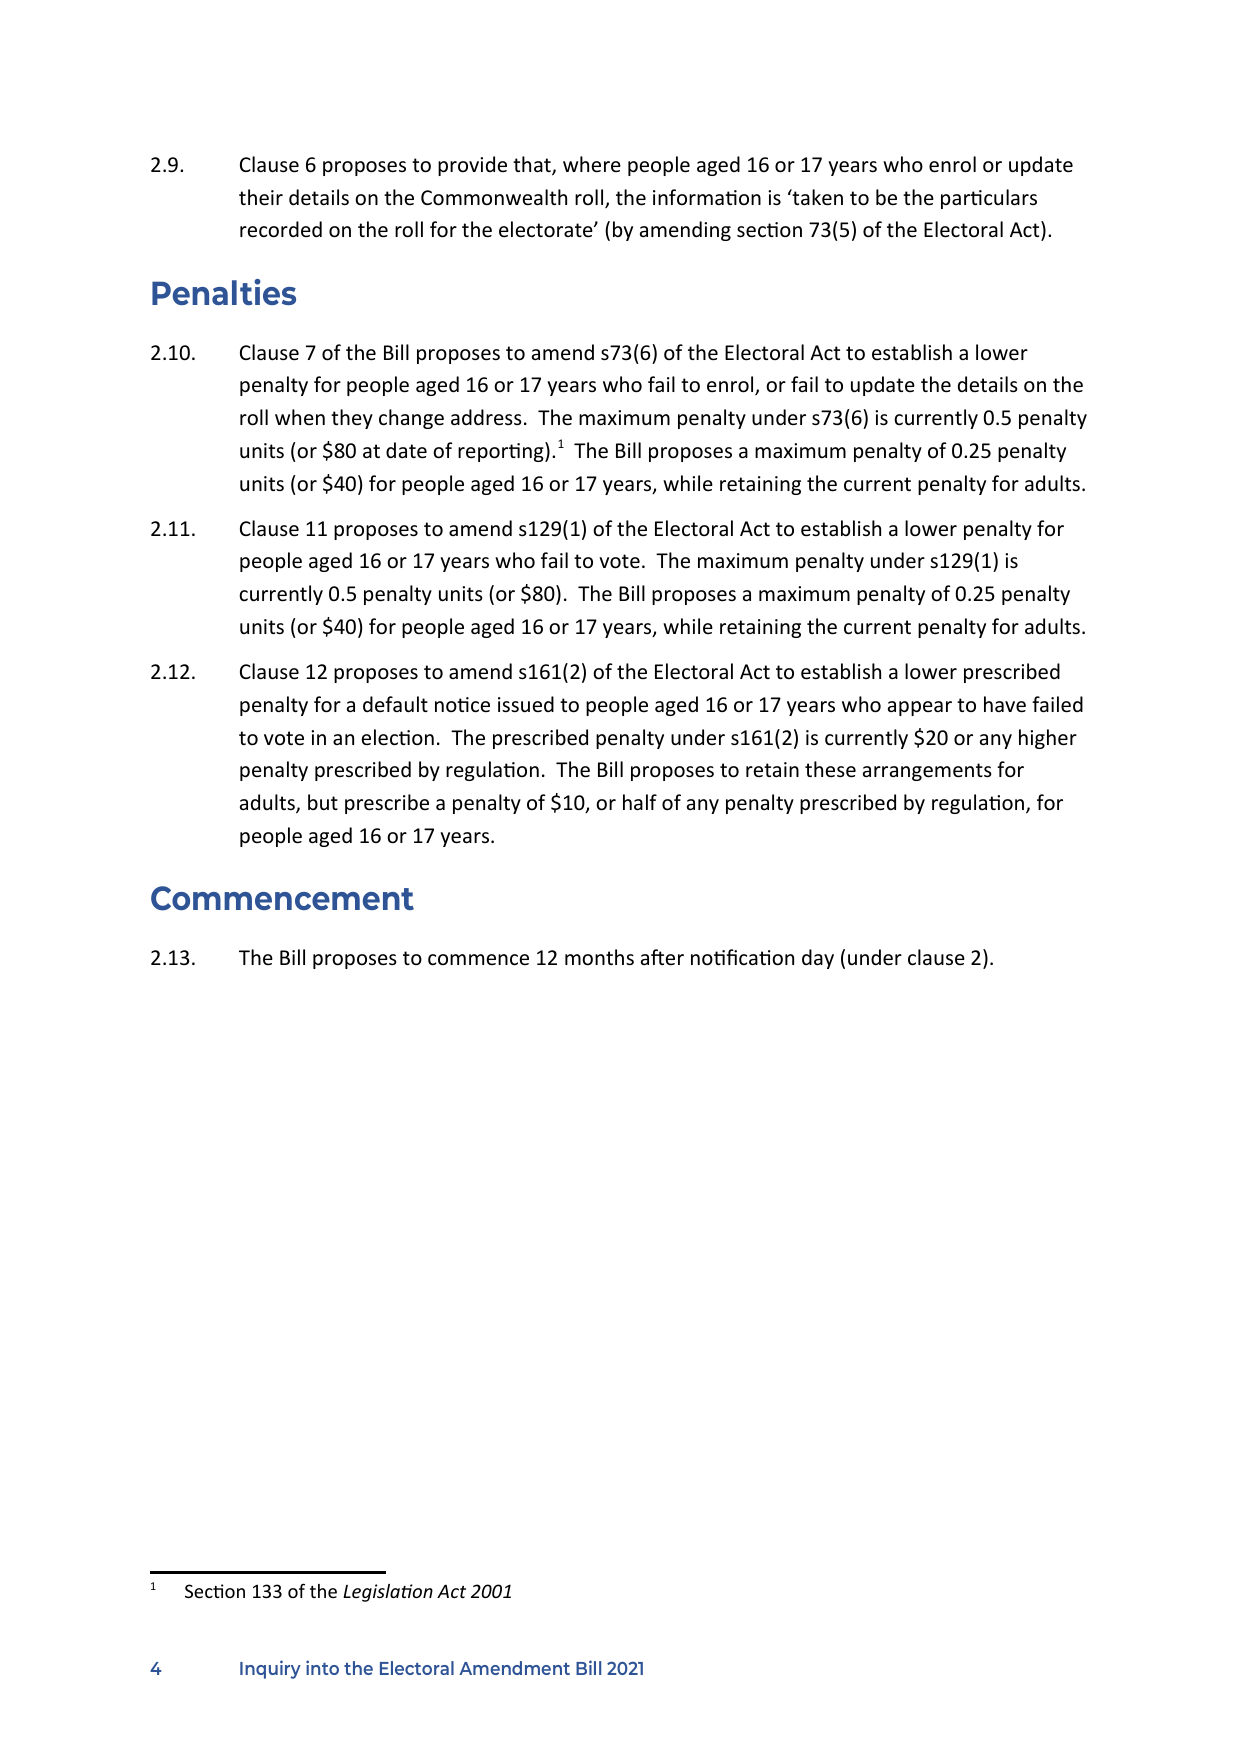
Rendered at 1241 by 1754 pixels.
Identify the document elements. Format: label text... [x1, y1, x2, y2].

list Clause 6 proposes to provide that, where people aged 16 or 17 years who enrol or update their details on the Commonwealth roll, the information is ‘taken to be the particulars recorded on the roll for the electorate’ (by amending section 73(5) of the Electoral Act). [150, 150, 1090, 243]
list Clause 7 of the Bill proposes to amend s73(6) of the Electoral Act to establish a lower penalty for people aged 16 or 17 years who fail to enrol, or fail to update the details on the roll when they change address. The maximum penalty under s73(6) is currently 0.5 penalty units (or $80 at date of reporting). The Bill proposes a maximum penalty of 0.25 penalty units (or $40) for people aged 16 or 17 years, while retaining the current penalty for adults. [150, 338, 1090, 497]
list Clause 11 proposes to amend s129(1) of the Electoral Act to establish a lower penalty for people aged 16 or 17 years who fail to vote. The maximum penalty under s129(1) is currently 0.5 penalty units (or $80). The Bill proposes a maximum penalty of 0.25 penalty units (or $40) for people aged 16 or 17 years, while retaining the current penalty for adults. [150, 514, 1090, 640]
list The Bill proposes to commence 12 months after notification day (under clause 2). [150, 943, 1090, 971]
list Clause 12 proposes to amend s161(2) of the Electoral Act to establish a lower prescribed penalty for a default notice issued to people aged 16 or 17 years who appear to have failed to vote in an election. The prescribed penalty under s161(2) is currently $20 or any higher penalty prescribed by regulation. The Bill proposes to retain these arrangements for adults, but prescribe a penalty of $10, or half of any penalty prescribed by regulation, for people aged 16 or 17 years. [150, 657, 1090, 849]
subtitle Penalties [150, 273, 1090, 314]
subtitle Commencement [150, 878, 1090, 919]
